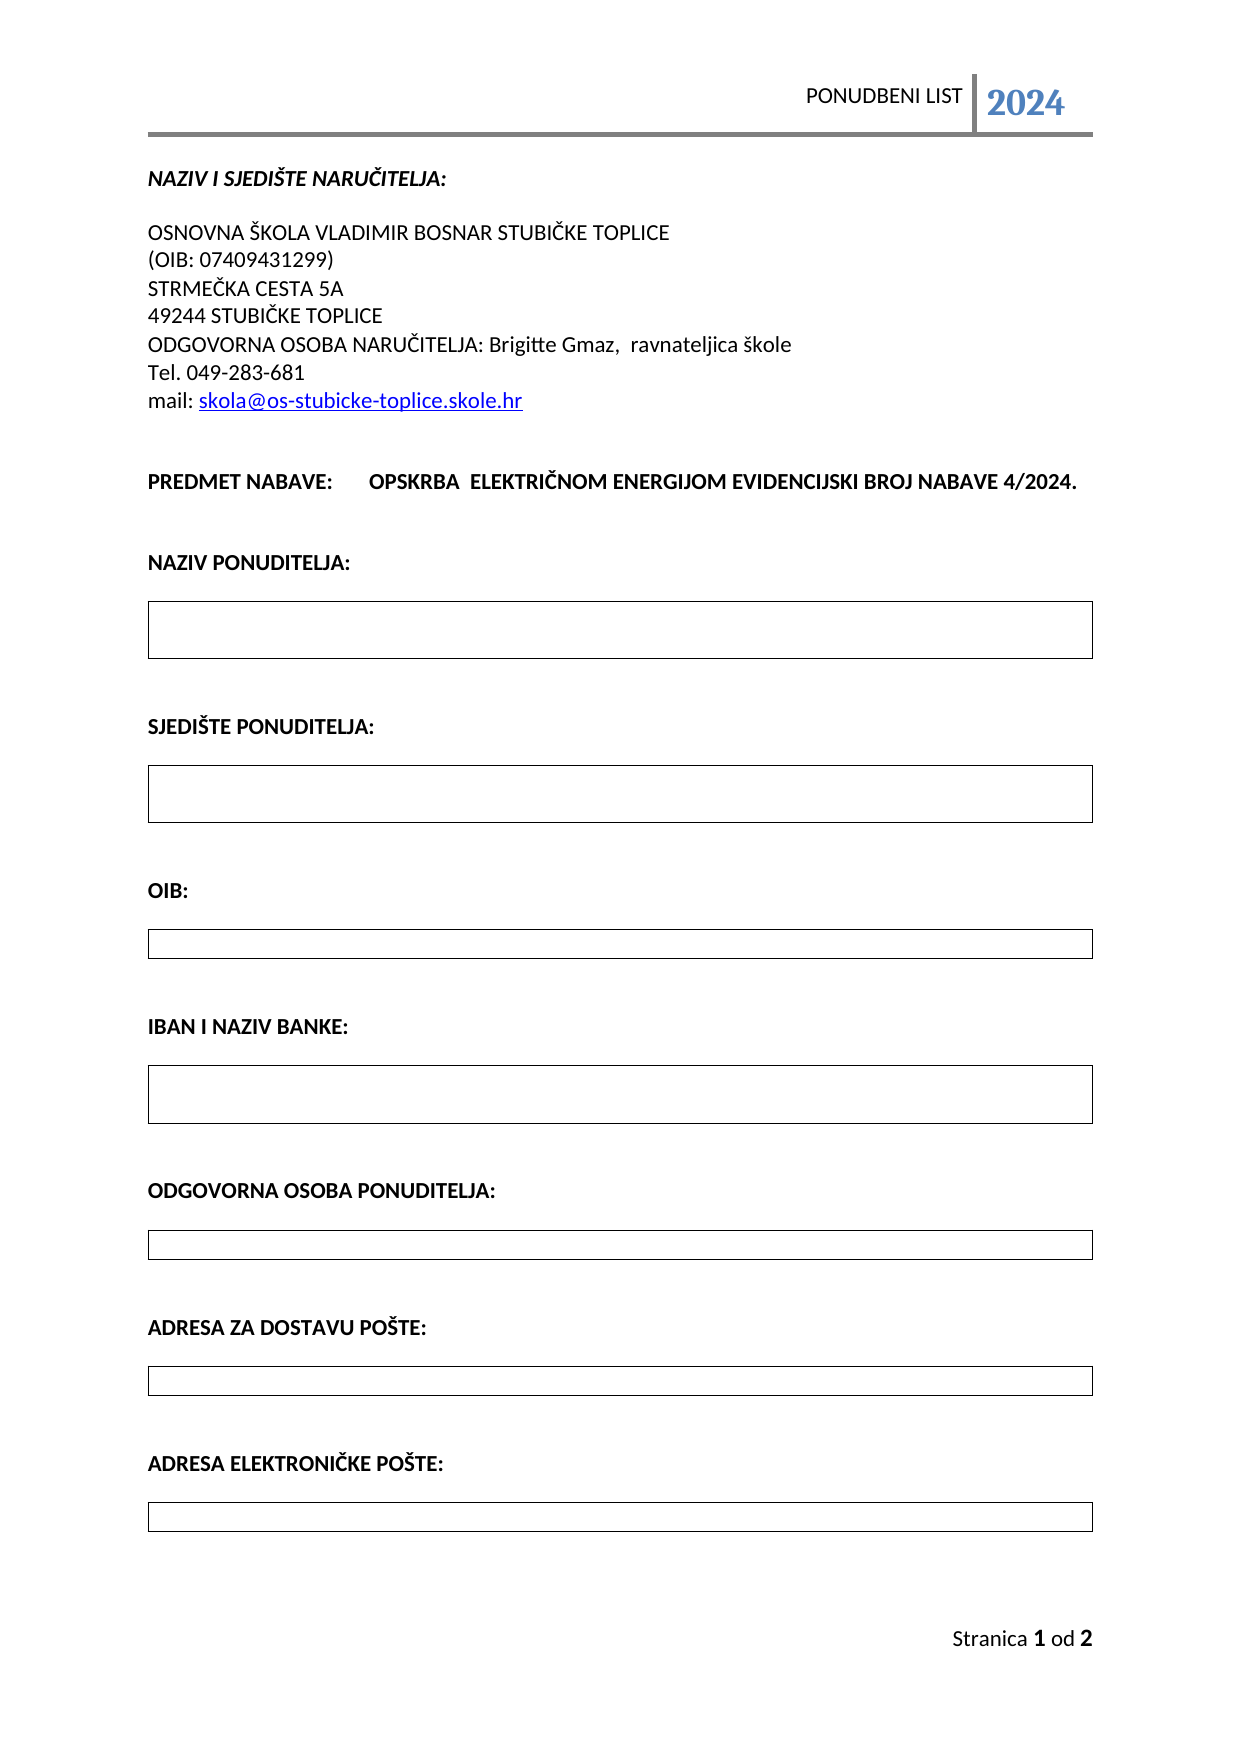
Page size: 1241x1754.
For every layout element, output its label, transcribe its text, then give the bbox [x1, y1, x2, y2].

text IBAN I NAZIV BANKE: [148, 1012, 1093, 1040]
text SJEDIŠTE PONUDITELJA: [148, 712, 1093, 740]
text (OIB: 07409431299) [148, 246, 1093, 274]
text OIB: [148, 876, 1093, 904]
table_header [149, 1367, 1092, 1395]
table_header [149, 930, 1092, 958]
text STRMEČKA CESTA 5A [148, 274, 1093, 302]
text NAZIV PONUDITELJA: [148, 548, 1093, 576]
text ODGOVORNA OSOBA PONUDITELJA: [148, 1176, 1093, 1204]
table_header [149, 1066, 1092, 1122]
text ODGOVORNA OSOBA NARUČITELJA: Brigitte Gmaz, ravnateljica škole [148, 330, 1093, 358]
text Tel. 049-283-681 [148, 358, 1093, 386]
text ADRESA ELEKTRONIČKE POŠTE: [148, 1449, 1093, 1477]
table_header [149, 766, 1092, 822]
text NAZIV I SJEDIŠTE NARUČITELJA: [148, 164, 1093, 193]
text 49244 STUBIČKE TOPLICE [148, 302, 1093, 330]
text OSNOVNA ŠKOLA VLADIMIR BOSNAR STUBIČKE TOPLICE [148, 218, 1093, 246]
table_header [149, 1231, 1092, 1258]
text ADRESA ZA DOSTAVU POŠTE: [148, 1313, 1093, 1341]
table_header [149, 602, 1092, 658]
text PREDMET NABAVE: OPSKRBA ELEKTRIČNOM ENERGIJOM EVIDENCIJSKI BROJ NABAVE 4/2024. [148, 467, 1093, 495]
text mail: skola@os-stubicke-toplice.skole.hr [148, 386, 1093, 414]
table_header [149, 1503, 1092, 1531]
